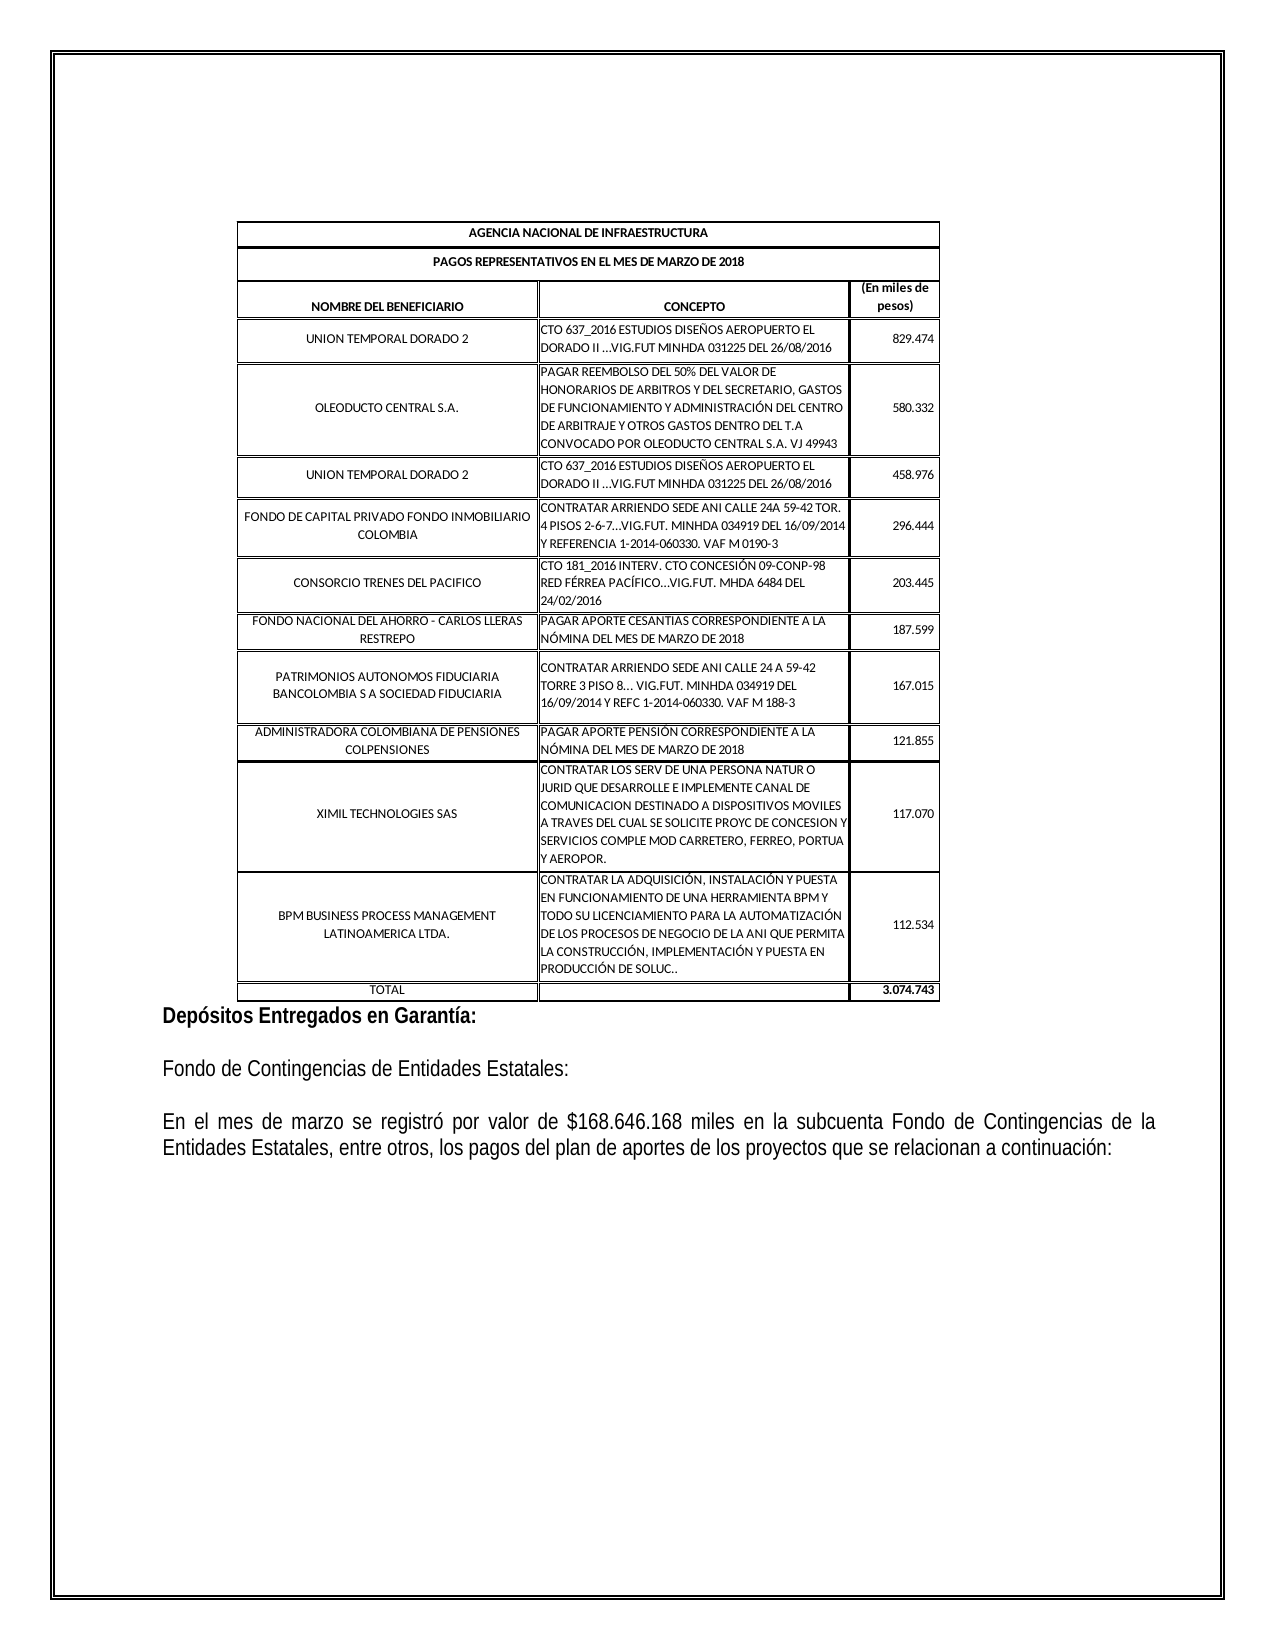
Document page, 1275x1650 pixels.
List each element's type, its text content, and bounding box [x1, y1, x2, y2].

text Depósitos Entregados en Garantía: [162, 1002, 1157, 1029]
text En el mes de marzo se registró por valor de $168.646.168 miles en la subcuenta Fondo de Contingencias de la Entidades Estatales, entre otros, los pagos del plan de aportes de los proyectos que se relacionan a continuación: [162, 1108, 1157, 1160]
text Fondo de Contingencias de Entidades Estatales: [162, 1055, 1157, 1081]
